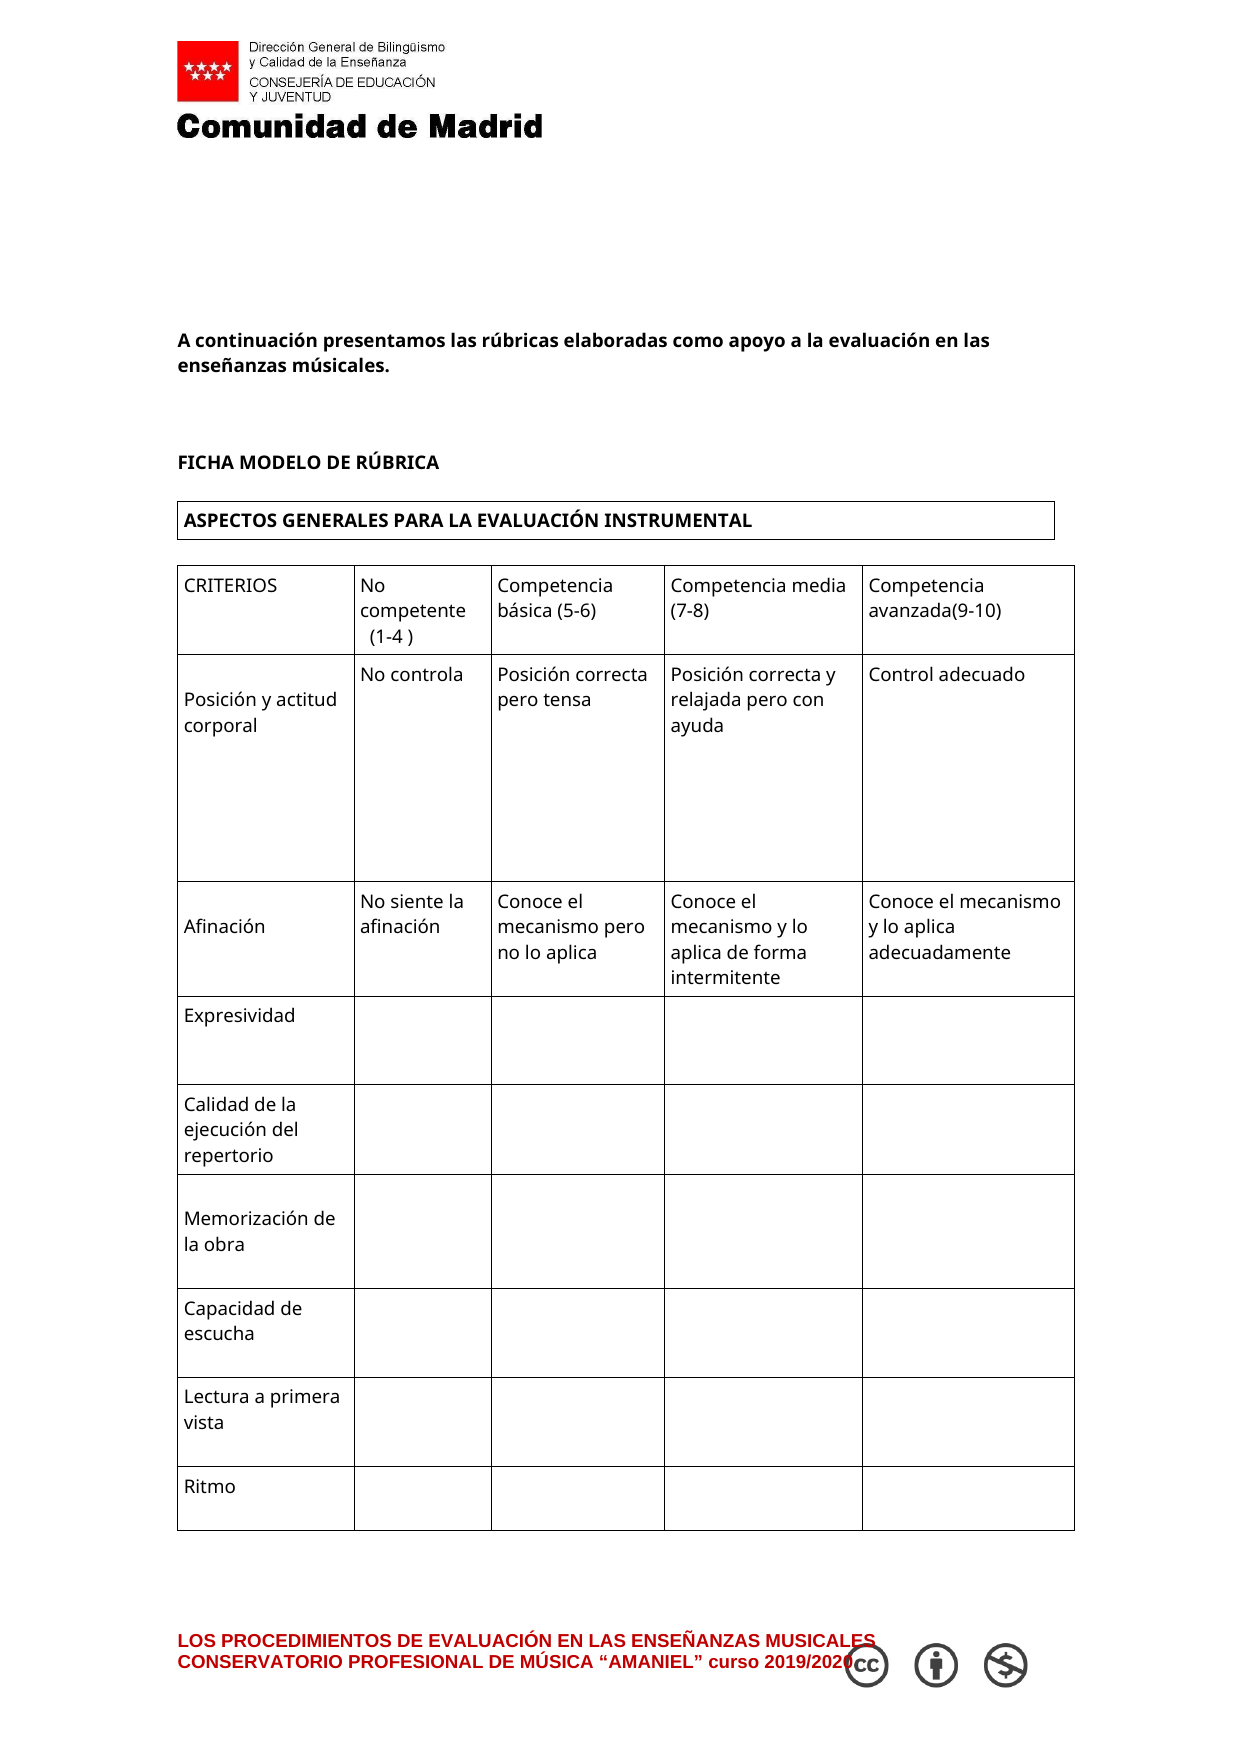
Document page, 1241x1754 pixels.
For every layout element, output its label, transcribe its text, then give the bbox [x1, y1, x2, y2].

table_header No competente (1-4 ) [355, 566, 491, 654]
table_cell [665, 997, 862, 1084]
table_cell [492, 1289, 664, 1377]
table_cell Calidad de la ejecución del repertorio [178, 1085, 354, 1173]
table_header Competencia media (7-8) [665, 566, 862, 654]
table_cell [355, 997, 491, 1084]
table_header Competencia avanzada(9-10) [863, 566, 1074, 654]
table_cell Expresividad [178, 997, 354, 1084]
table_cell No siente la afinación [355, 882, 491, 996]
table_cell [863, 1175, 1074, 1288]
table_cell [492, 1467, 664, 1530]
text A continuación presentamos las rúbricas elaboradas como apoyo a la evaluación en las enseñanzas músicales. [177, 327, 1063, 378]
table_cell [355, 1289, 491, 1377]
table_cell Posición y actitud corporal [178, 655, 354, 881]
table_cell Lectura a primera vista [178, 1378, 354, 1466]
table_cell [665, 1378, 862, 1466]
table_cell [492, 997, 664, 1084]
table_cell Conoce el mecanismo pero no lo aplica [492, 882, 664, 996]
table_cell [863, 997, 1074, 1084]
picture [812, 1629, 1063, 1701]
table_cell [665, 1467, 862, 1530]
table_cell [665, 1175, 862, 1288]
table_cell Capacidad de escucha [178, 1289, 354, 1377]
table_header Competencia básica (5-6) [492, 566, 664, 654]
table_cell Afinación [178, 882, 354, 996]
table_cell Control adecuado [863, 655, 1074, 881]
table_cell Posición correcta y relajada pero con ayuda [665, 655, 862, 881]
table_cell [863, 1467, 1074, 1530]
table_cell Memorización de la obra [178, 1175, 354, 1288]
picture [812, 1657, 818, 1665]
table_cell [863, 1085, 1074, 1173]
table_cell [355, 1467, 491, 1530]
table_header ASPECTOS GENERALES PARA LA EVALUACIÓN INSTRUMENTAL [178, 502, 1054, 539]
table_cell [863, 1378, 1074, 1466]
table_cell [355, 1378, 491, 1466]
table_cell [665, 1085, 862, 1173]
text FICHA MODELO DE RÚBRICA [177, 449, 1063, 475]
table_cell [665, 1289, 862, 1377]
table_cell Ritmo [178, 1467, 354, 1530]
table_cell [492, 1175, 664, 1288]
table_cell No controla [355, 655, 491, 881]
table_cell [355, 1175, 491, 1288]
picture [177, 41, 542, 138]
table_cell [492, 1378, 664, 1466]
table_cell [355, 1085, 491, 1173]
table_cell [492, 1085, 664, 1173]
table_cell Posición correcta pero tensa [492, 655, 664, 881]
table_cell Conoce el mecanismo y lo aplica adecuadamente [863, 882, 1074, 996]
table_cell [863, 1289, 1074, 1377]
table_cell Conoce el mecanismo y lo aplica de forma intermitente [665, 882, 862, 996]
table_header CRITERIOS [178, 566, 354, 654]
